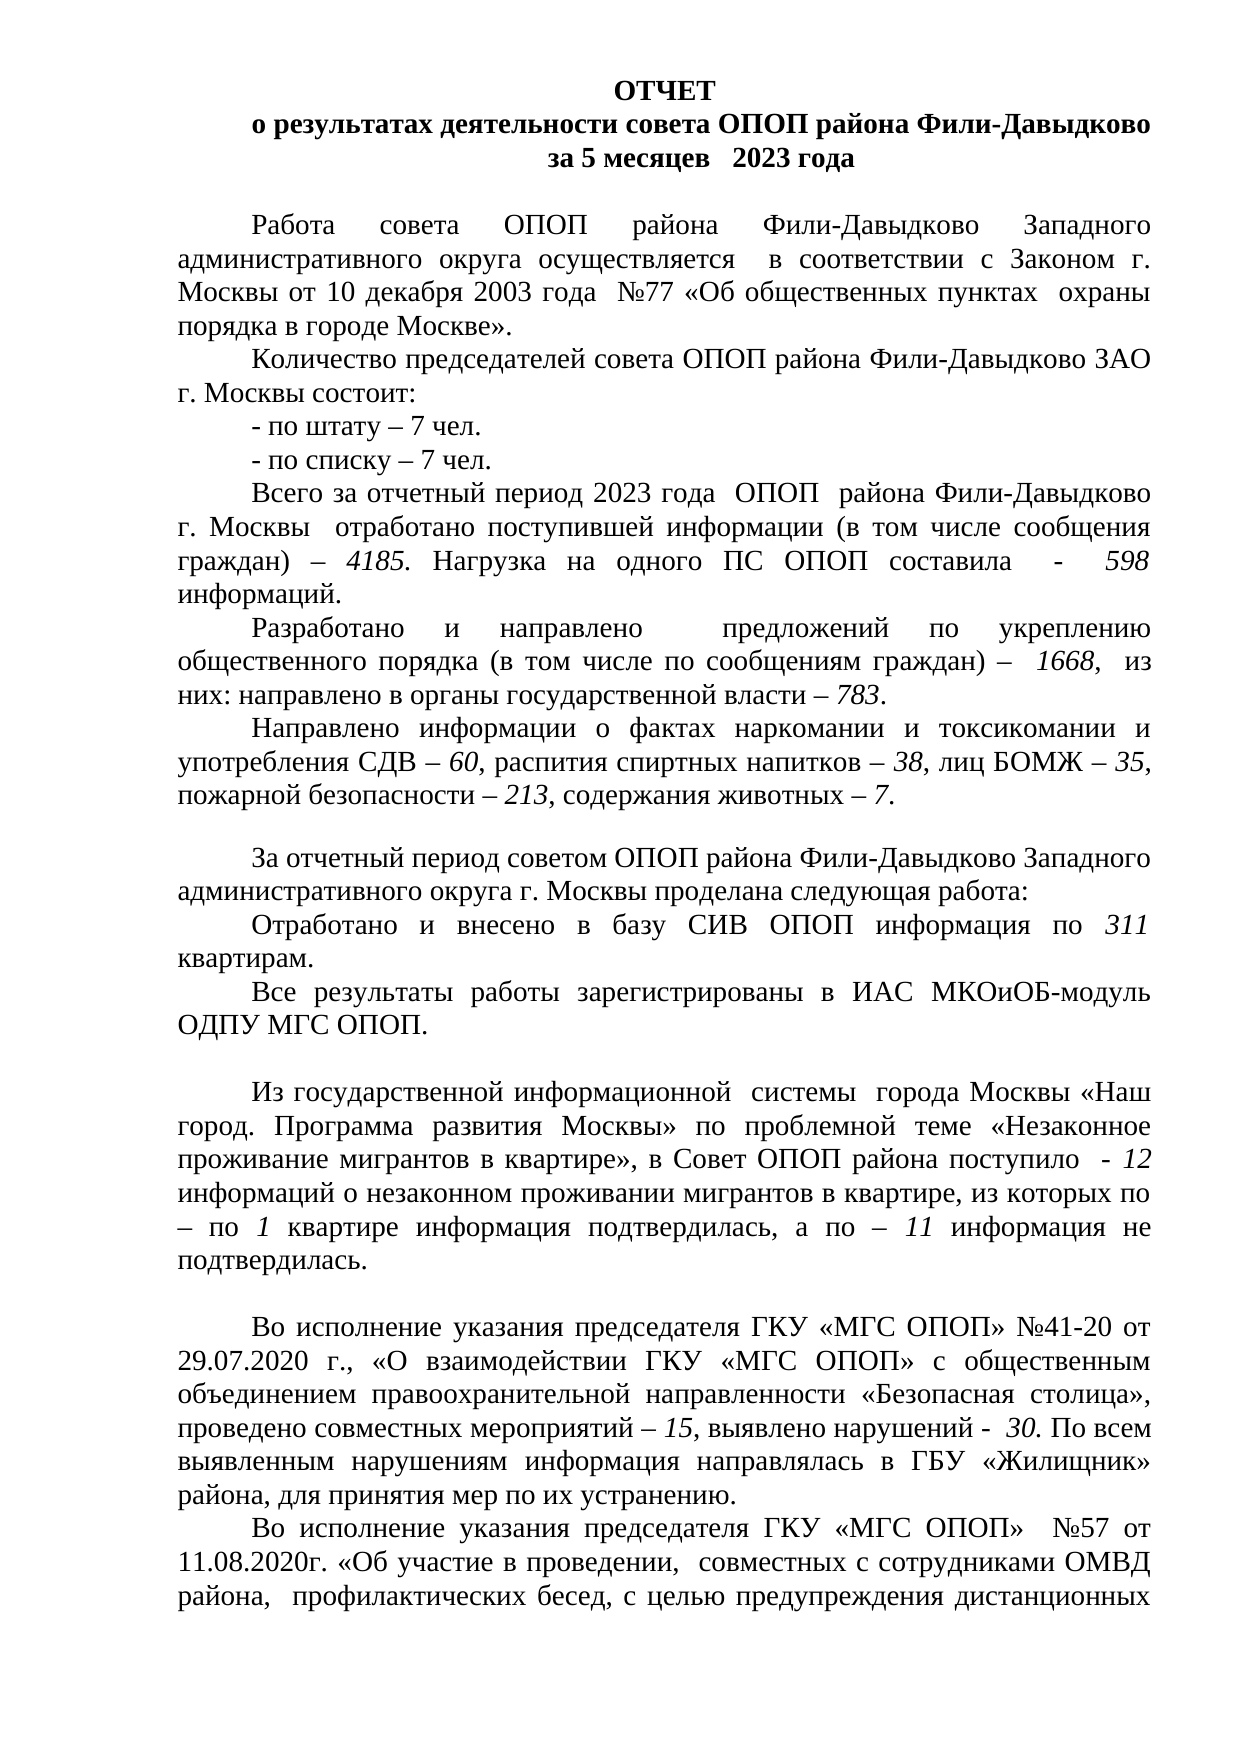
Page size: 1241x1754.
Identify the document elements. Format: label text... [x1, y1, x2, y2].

text ОТЧЕТ [177, 73, 1152, 107]
text Из государственной информационной системы города Москвы «Наш город. Программа развития Москвы» по проблемной теме «Незаконное проживание мигрантов в квартире», в Совет ОПОП района поступило - 12 информаций о незаконном проживании мигрантов в квартире, из которых по – по 1 квартире информация подтвердилась, а по – 11 информация не подтвердилась. [177, 1074, 1152, 1276]
text о результатах деятельности совета ОПОП района Фили-Давыдково [177, 107, 1152, 140]
text Разработано и направлено предложений по укреплению общественного порядка (в том числе по сообщениям граждан) – 1668, из них: направлено в органы государственной власти – 783. [177, 610, 1152, 710]
text Во исполнение указания председателя ГКУ «МГС ОПОП» №41-20 от 29.07.2020 г., «О взаимодействии ГКУ «МГС ОПОП» с общественным объединением правоохранительной направленности «Безопасная столица», проведено совместных мероприятий – 15, выявлено нарушений - 30. По всем выявленным нарушениям информация направлялась в ГБУ «Жилищник» района, для принятия мер по их устранению. [177, 1309, 1152, 1511]
text Работа совета ОПОП района Фили-Давыдково Западного административного округа осуществляется в соответствии с Законом г. Москвы от 10 декабря 2003 года №77 «Об общественных пунктах охраны порядка в городе Москве». [177, 207, 1152, 341]
text за 5 месяцев 2023 года [177, 140, 1152, 174]
text Направлено информации о фактах наркомании и токсикомании и употребления СДВ – 60, распития спиртных напитков – 38, лиц БОМЖ – 35, пожарной безопасности – 213, содержания животных – 7. [177, 710, 1152, 811]
text Все результаты работы зарегистрированы в ИАС МКОиОБ-модуль ОДПУ МГС ОПОП. [177, 974, 1152, 1041]
text Количество председателей совета ОПОП района Фили-Давыдково ЗАО г. Москвы состоит: [177, 341, 1152, 408]
text Отработано и внесено в базу СИВ ОПОП информация по 311 квартирам. [177, 907, 1152, 974]
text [177, 1511, 1152, 1611]
text Всего за отчетный период 2023 года ОПОП района Фили-Давыдково г. Москвы отработано поступившей информации (в том числе сообщения граждан) – 4185. Нагрузка на одного ПС ОПОП составила - 598 информаций. [177, 476, 1152, 610]
text - по списку – 7 чел. [177, 442, 1152, 476]
text За отчетный период советом ОПОП района Фили-Давыдково Западного административного округа г. Москвы проделана следующая работа: [177, 840, 1152, 907]
text - по штату – 7 чел. [177, 408, 1152, 442]
